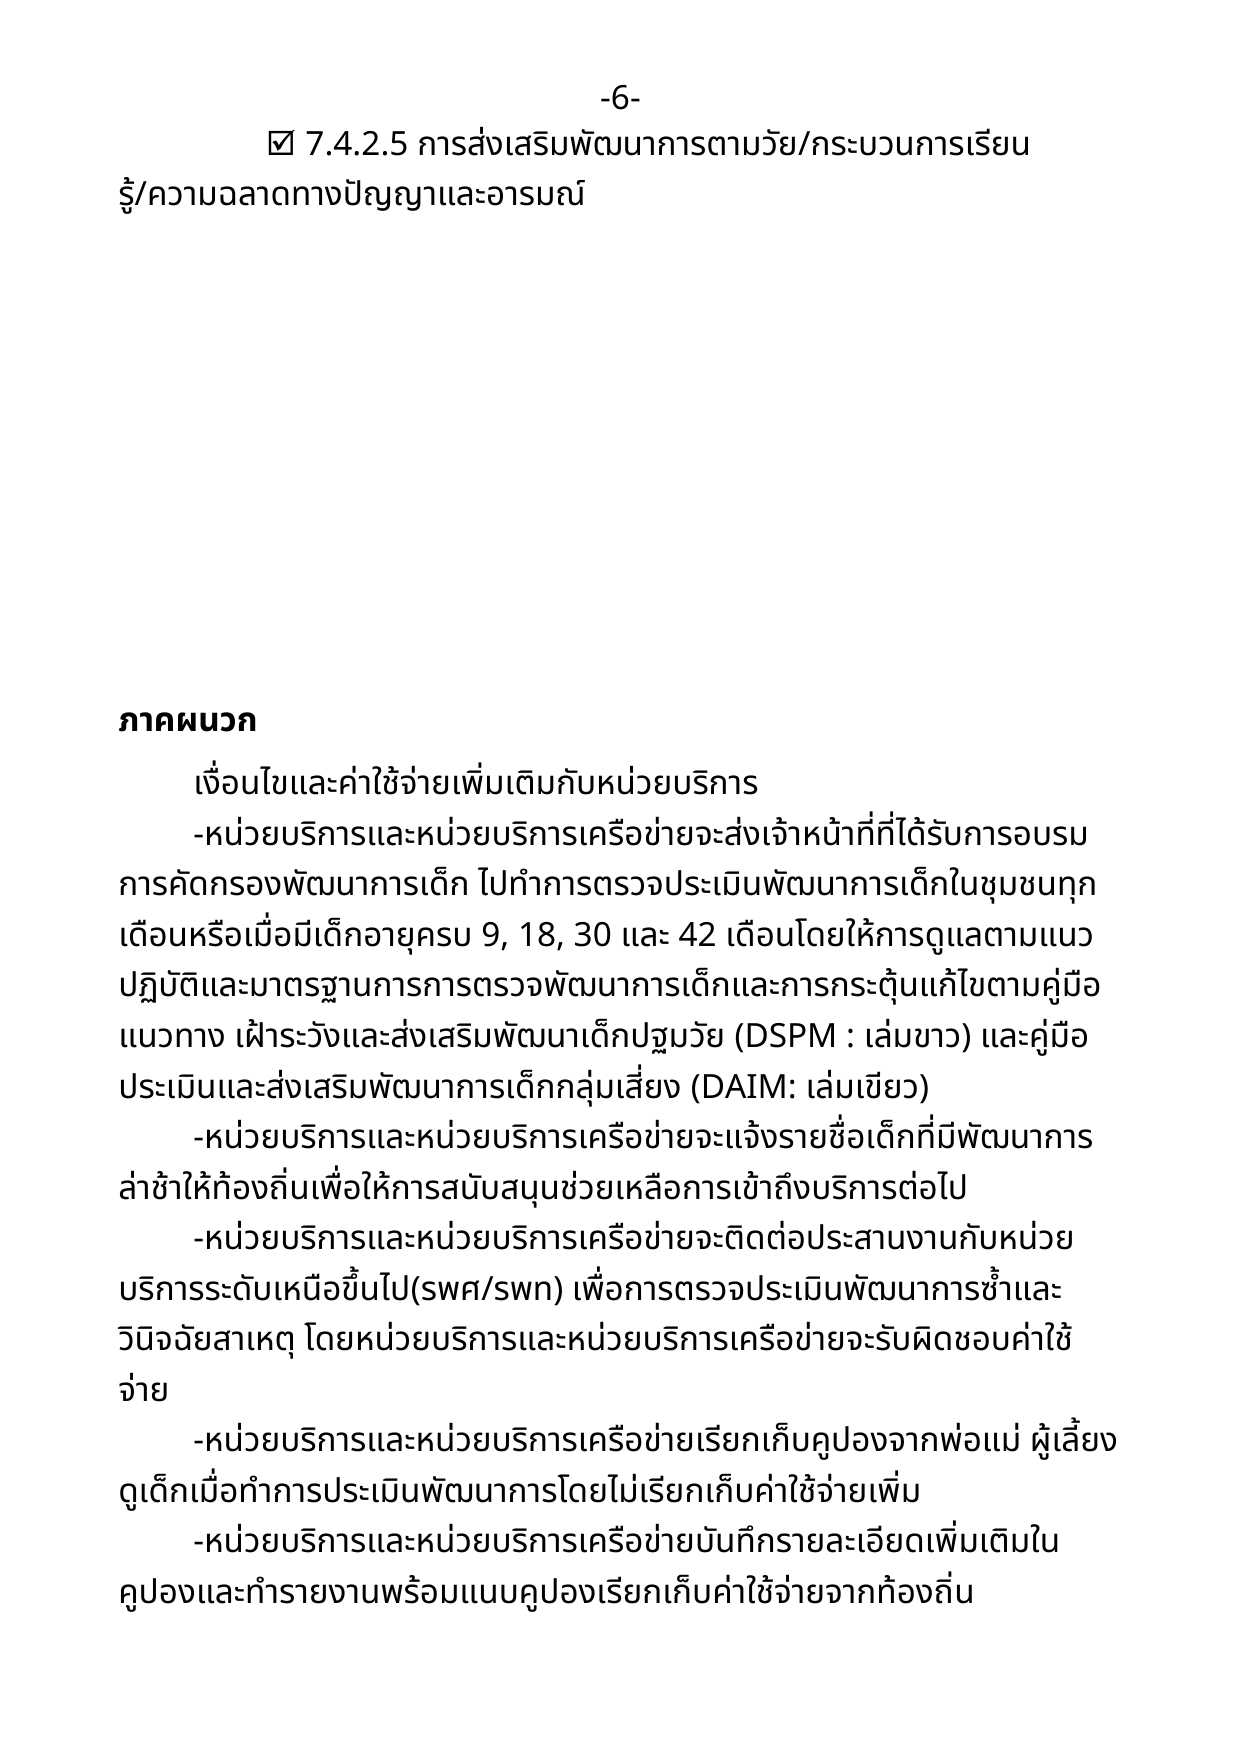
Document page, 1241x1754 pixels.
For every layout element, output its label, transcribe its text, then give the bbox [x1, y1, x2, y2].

text 7.4.2.5 การส่งเสริมพัฒนาการตามวัย/กระบวนการเรียนรู้/ความฉลาดทางปัญญาและอารมณ์ [118, 119, 1122, 221]
text -หน่วยบริการและหน่วยบริการเครือข่ายจะแจ้งรายชื่อเด็กที่มีพัฒนาการล่าช้าให้ท้องถิ่นเพื่อให้การสนับสนุนช่วยเหลือการเข้าถึงบริการต่อไป [118, 1113, 1122, 1214]
text -หน่วยบริการและหน่วยบริการเครือข่ายจะส่งเจ้าหน้าที่ที่ได้รับการอบรมการคัดกรองพัฒนาการเด็ก ไปทำการตรวจประเมินพัฒนาการเด็กในชุมชนทุกเดือนหรือเมื่อมีเด็กอายุครบ 9, 18, 30 และ 42 เดือนโดยให้การดูแลตามแนวปฏิบัติและมาตรฐานการการตรวจพัฒนาการเด็กและการกระตุ้นแก้ไขตามคู่มือแนวทาง เฝ้าระวังและส่งเสริมพัฒนาเด็กปฐมวัย (DSPM : เล่มขาว) และคู่มือประเมินและส่งเสริมพัฒนาการเด็กกลุ่มเสี่ยง (DAIM: เล่มเขียว) [118, 810, 1122, 1113]
text -หน่วยบริการและหน่วยบริการเครือข่ายเรียกเก็บคูปองจากพ่อแม่ ผู้เลี้ยงดูเด็กเมื่อทำการประเมินพัฒนาการโดยไม่เรียกเก็บค่าใช้จ่ายเพิ่ม [118, 1416, 1122, 1517]
text เงื่อนไขและค่าใช้จ่ายเพิ่มเติมกับหน่วยบริการ [118, 759, 1122, 810]
text -หน่วยบริการและหน่วยบริการเครือข่ายบันทึกรายละเอียดเพิ่มเติมในคูปองและทำรายงานพร้อมแนบคูปองเรียกเก็บค่าใช้จ่ายจากท้องถิ่น [118, 1517, 1122, 1618]
text ภาคผนวก [118, 696, 1122, 747]
text -หน่วยบริการและหน่วยบริการเครือข่ายจะติดต่อประสานงานกับหน่วยบริการระดับเหนือขึ้นไป(รพศ/รพท) เพื่อการตรวจประเมินพัฒนาการซ้ำและวินิจฉัยสาเหตุ โดยหน่วยบริการและหน่วยบริการเครือข่ายจะรับผิดชอบค่าใช้จ่าย [118, 1214, 1122, 1416]
